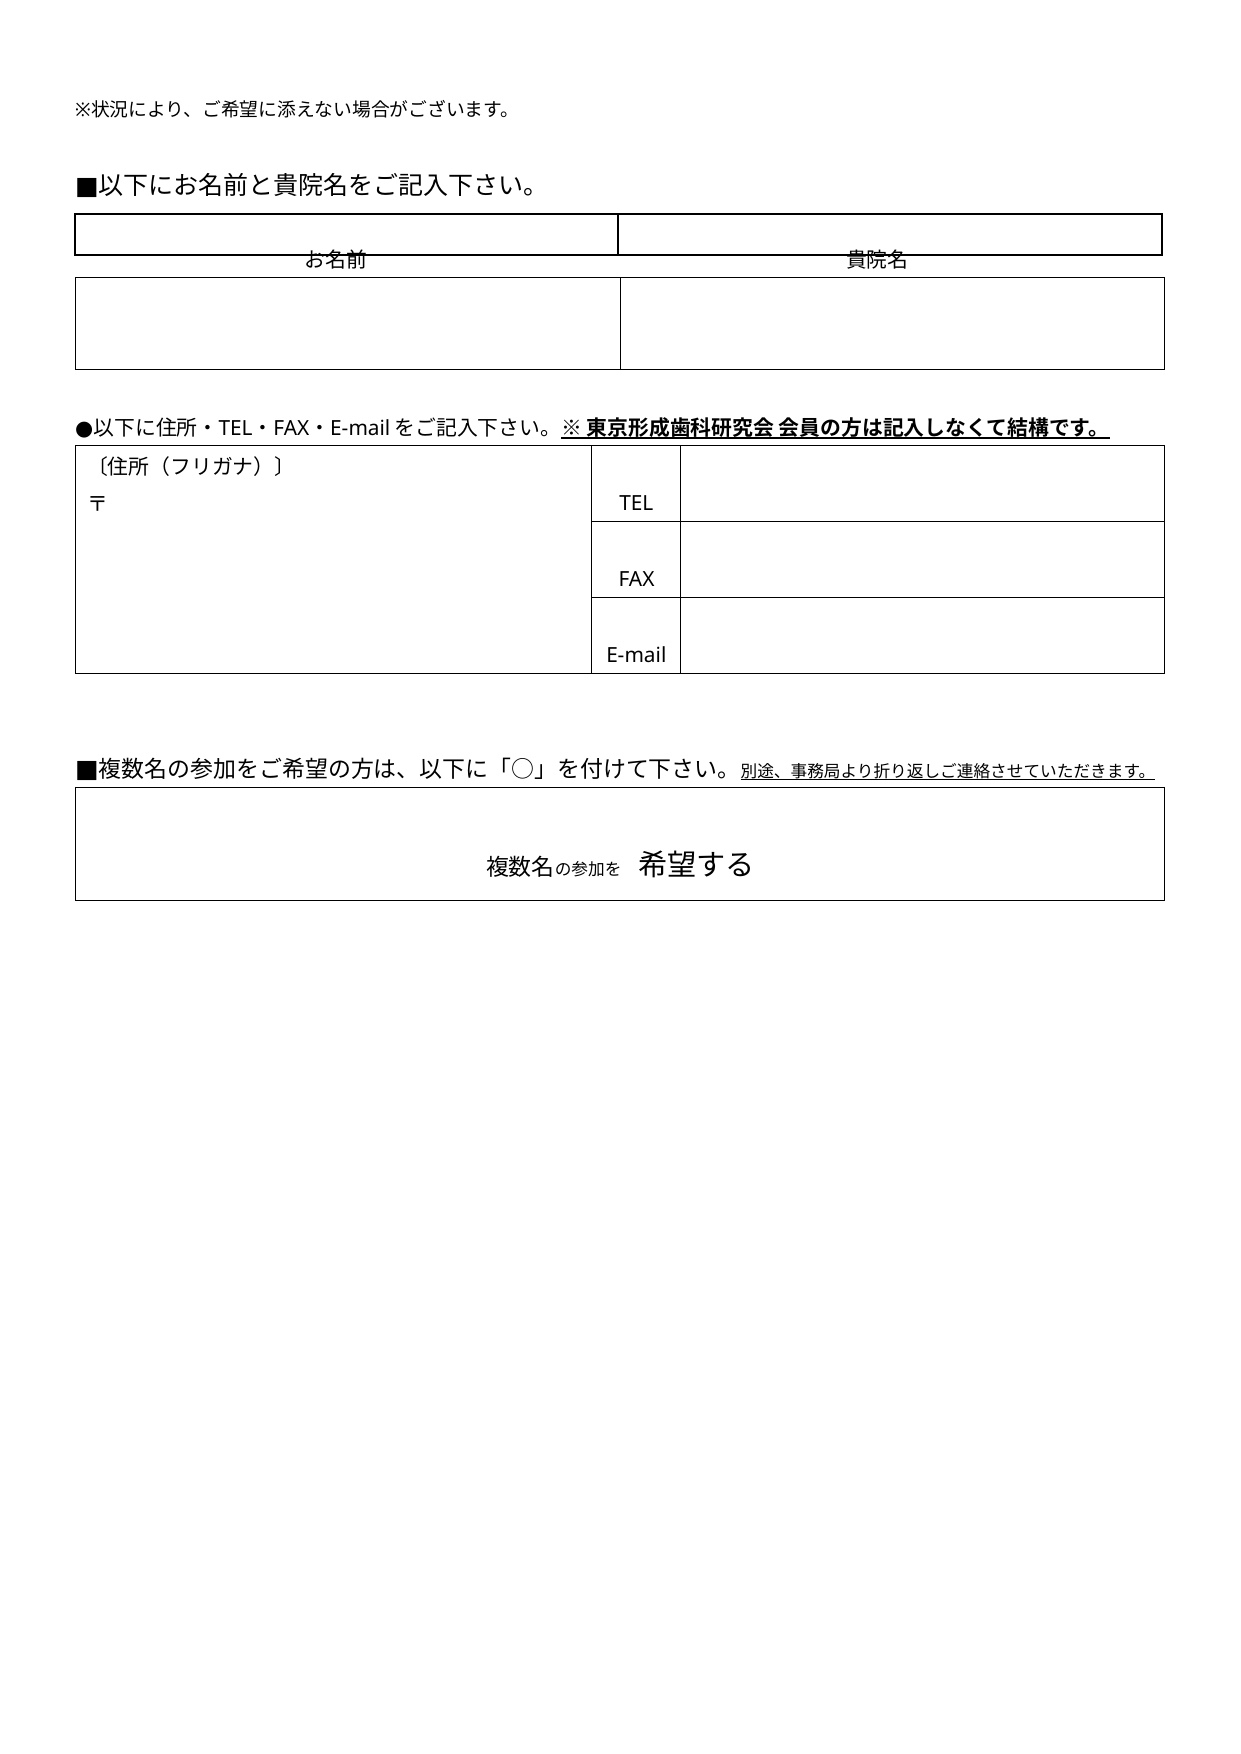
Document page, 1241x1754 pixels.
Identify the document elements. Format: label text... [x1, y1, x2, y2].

text ■複数名の参加をご希望の方は、以下に「○」を付けて下さい。別途、事務局より折り返しご連絡させていただきます。 [75, 749, 1165, 787]
table_header [621, 278, 1164, 369]
table_header [681, 446, 1164, 521]
table_cell FAX [592, 522, 680, 597]
text ■以下にお名前と貴院名をご記入下さい。 [75, 164, 1165, 202]
table_header TEL [592, 446, 680, 521]
text お名前 貴院名 [75, 239, 1165, 277]
table_cell [681, 598, 1164, 673]
table_header 〔住所（フリガナ）〕 〒 [76, 446, 591, 673]
table_header 複数名の参加を 希望する [76, 788, 1164, 900]
table_cell [681, 522, 1164, 597]
table_cell E-mail [592, 598, 680, 673]
text ●以下に住所・TEL・FAX・E-mailをご記入下さい。※ 東京形成歯科研究会 会員の方は記入しなくて結構です。 [75, 408, 1165, 445]
text ※状況により、ご希望に添えない場合がございます。 [75, 89, 1165, 127]
table_header [76, 278, 620, 369]
